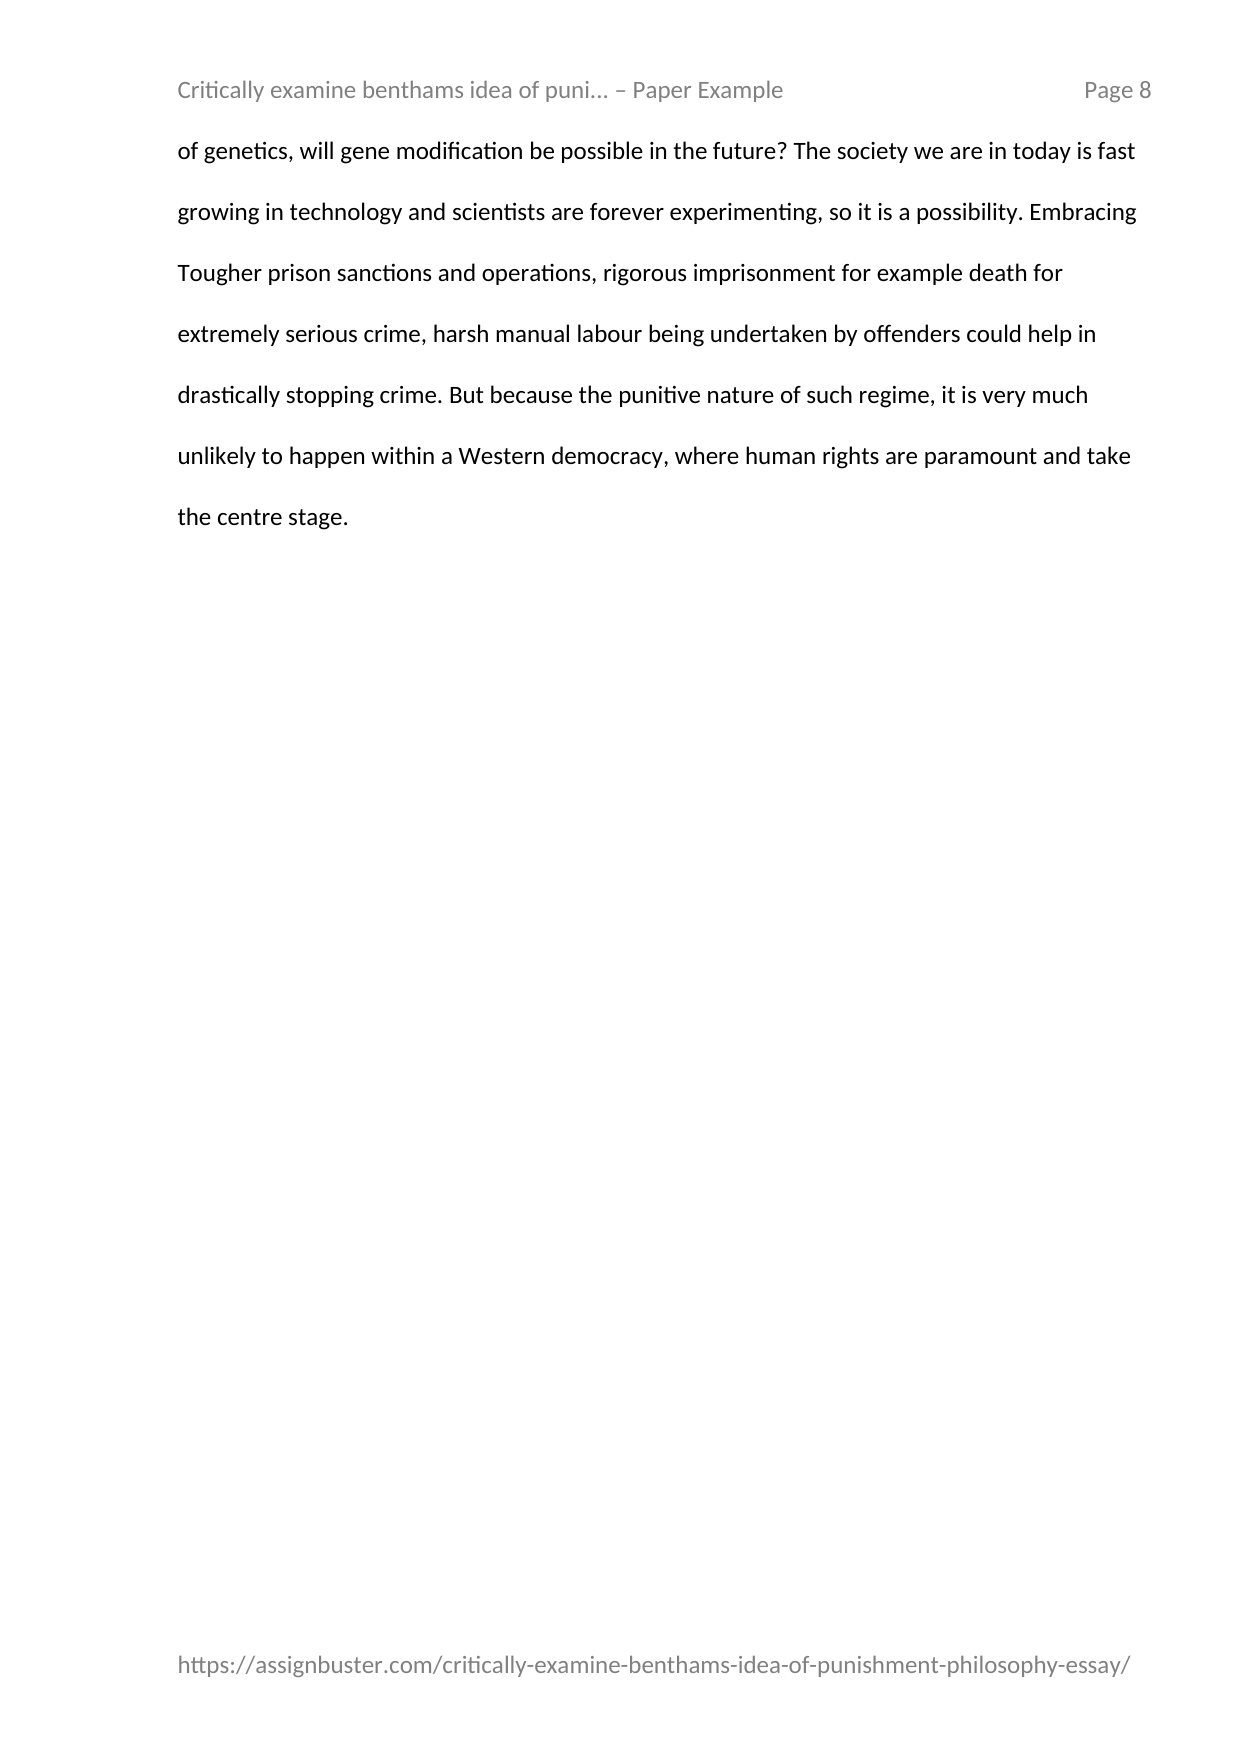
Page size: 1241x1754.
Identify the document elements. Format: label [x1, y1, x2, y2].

text [177, 135, 1152, 532]
